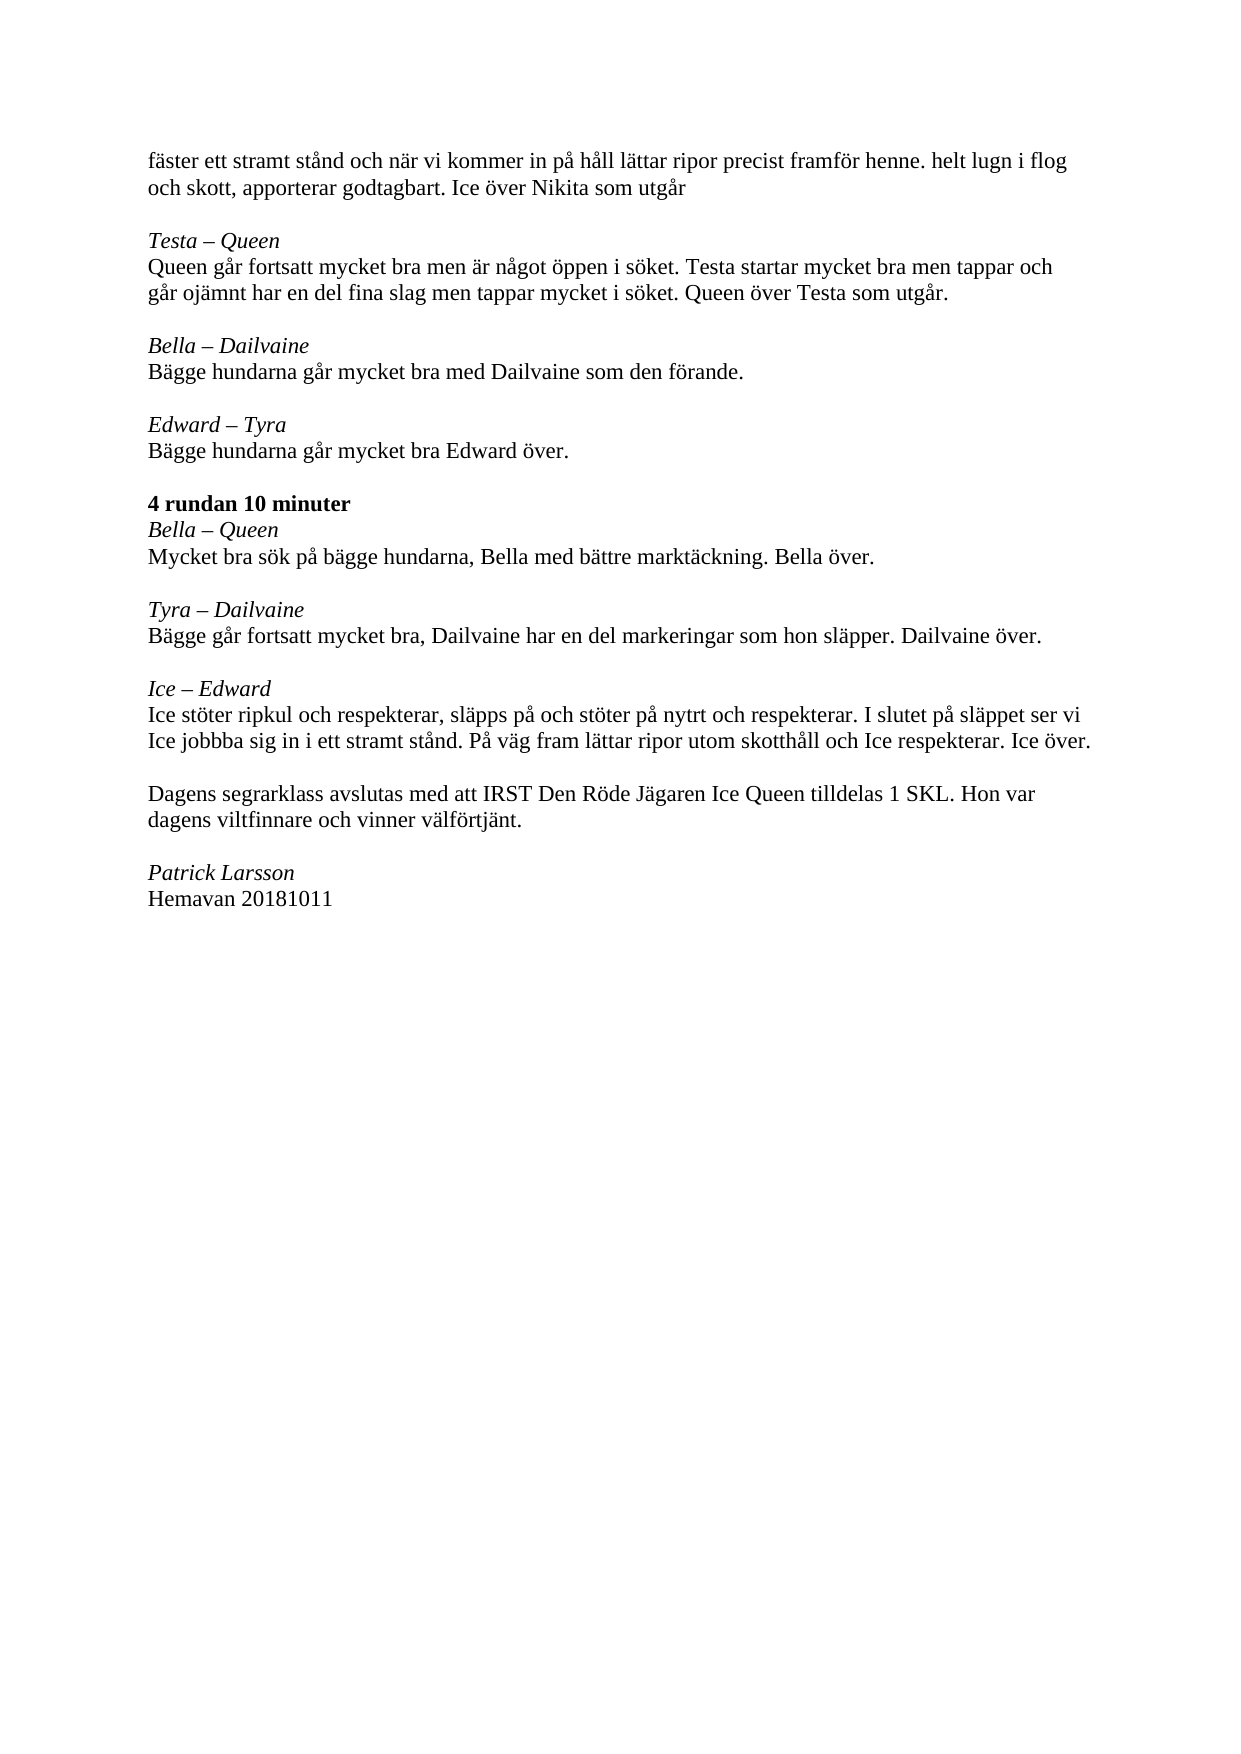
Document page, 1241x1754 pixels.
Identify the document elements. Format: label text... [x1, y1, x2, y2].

text Patrick Larsson [148, 859, 1093, 886]
text Testa – Queen [148, 227, 1093, 253]
text Dagens segrarklass avslutas med att IRST Den Röde Jägaren Ice Queen tilldelas 1 SKL. Hon var dagens viltfinnare och vinner välförtjänt. [148, 780, 1093, 833]
text Tyra – Dailvaine [148, 596, 1093, 622]
text Bella – Queen [148, 517, 1093, 543]
text Bella – Dailvaine [148, 332, 1093, 358]
text Queen går fortsatt mycket bra men är något öppen i söket. Testa startar mycket bra men tappar och går ojämnt har en del fina slag men tappar mycket i söket. Queen över Testa som utgår. [148, 253, 1093, 306]
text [148, 148, 1093, 200]
text Ice – Edward [148, 675, 1093, 701]
text 4 rundan 10 minuter [148, 490, 1093, 517]
text Bägge hundarna går mycket bra Edward över. [148, 437, 1093, 464]
text Bägge hundarna går mycket bra med Dailvaine som den förande. [148, 358, 1093, 385]
text Edward – Tyra [148, 411, 1093, 437]
text Mycket bra sök på bägge hundarna, Bella med bättre marktäckning. Bella över. [148, 543, 1093, 569]
text Hemavan 20181011 [148, 886, 1093, 912]
text Ice stöter ripkul och respekterar, släpps på och stöter på nytrt och respekterar. I slutet på släppet ser vi Ice jobbba sig in i ett stramt stånd. På väg fram lättar ripor utom skotthåll och Ice respekterar. Ice över. [148, 701, 1093, 754]
text Bägge går fortsatt mycket bra, Dailvaine har en del markeringar som hon släpper. Dailvaine över. [148, 622, 1093, 648]
